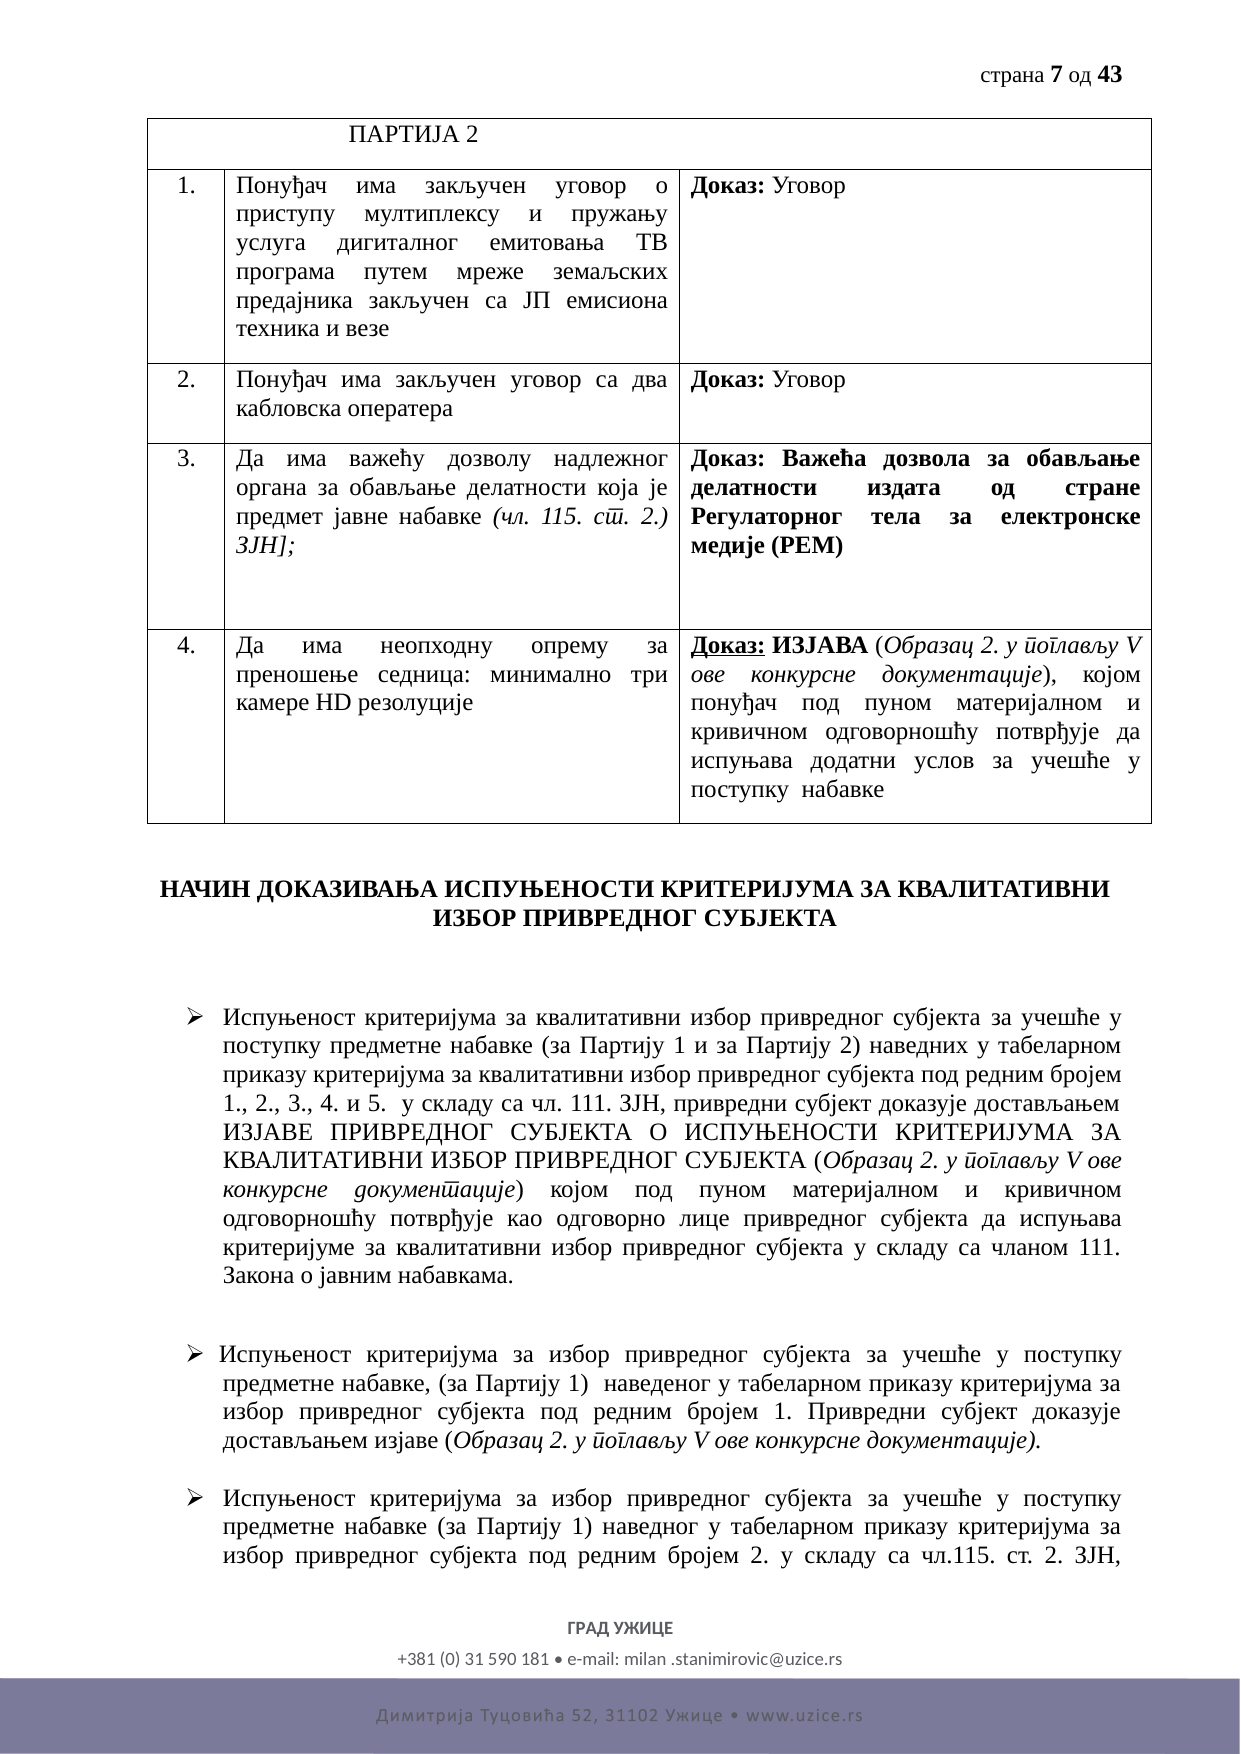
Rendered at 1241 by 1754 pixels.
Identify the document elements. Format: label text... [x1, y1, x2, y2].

table_cell Доказ: Уговор [680, 170, 1151, 363]
table_cell Доказ: ИЗЈАВА (Образац 2. у поглављу V ове конкурсне документације), којом понуђач под пуном материјалном и кривичном одговорношћу потврђује да испуњава додатни услов за учешће у поступку набавке [680, 630, 1151, 823]
table_cell [148, 119, 224, 169]
table_cell Да има важећу дозволу надлежног органа за обављање делатности која је предмет јавне набавке (чл. 115. ст. 2.) ЗЈН]; [225, 444, 679, 629]
table_cell 3. [148, 444, 224, 629]
table_cell Доказ: Важећа дозвола за обављање делатности издата од стране Регулаторног тела за електронске медије (РЕМ) [680, 444, 1151, 629]
table_cell [679, 119, 1151, 169]
table_cell 2. [148, 364, 224, 442]
table_cell ПАРТИЈА 2 [225, 119, 679, 169]
table_cell 1. [148, 170, 224, 363]
text НАЧИН ДОКАЗИВАЊА ИСПУЊЕНОСТИ КРИТЕРИЈУМА ЗА КВАЛИТАТИВНИ ИЗБОР ПРИВРЕДНОГ СУБЈЕКТА [148, 874, 1122, 931]
picture [0, 1677, 1240, 1754]
table_cell Понуђач има закључен уговор о приступу мултиплексу и пружању услуга дигиталног емитовања ТВ програма путем мреже земаљских предајника закључен са ЈП емисиона техника и везе [225, 170, 679, 363]
list Испуњеност критеријума за избор привредног субјекта за учешће у поступку предметне набавке, (за Партију 1) наведеног у табеларном приказу критеријума за избор привредног субјекта под редним бројем 1. Привредни субјект доказује достављањем изјаве (Образац 2. у поглављу V ове конкурсне документације). [185, 1339, 1122, 1454]
table_cell 4. [148, 630, 224, 823]
table_cell Понуђач има закључен уговор са два кабловска оператера [225, 364, 679, 442]
table_cell Доказ: Уговор [680, 364, 1151, 442]
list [185, 1483, 1122, 1569]
table_cell Да има неопходну опрему за преношење седница: минимално три камере HD резолуције [225, 630, 679, 823]
list Испуњеност критеријума за квалитативни избор привредног субјекта за учешће у поступку предметне набавке (за Партију 1 и за Партију 2) наведних у табеларном приказу критеријума за квалитативни избор привредног субјекта под редним бројем 1., 2., 3., 4. и 5. у складу са чл. 111. ЗЈН, привредни субјект доказује достављањем ИЗЈАВЕ ПРИВРЕДНОГ СУБЈЕКТА О ИСПУЊЕНОСТИ КРИТЕРИЈУМА ЗА КВАЛИТАТИВНИ ИЗБОР ПРИВРЕДНОГ СУБЈЕКТА (Образац 2. у поглављу V ове конкурсне документације) којом под пуном материјалном и кривичном одговорношћу потврђује као одговорно лице привредног субјекта да испуњава критеријуме за квалитативни избор привредног субјекта у складу са чланом 111. Закона о јавним набавкама. [185, 1002, 1122, 1289]
